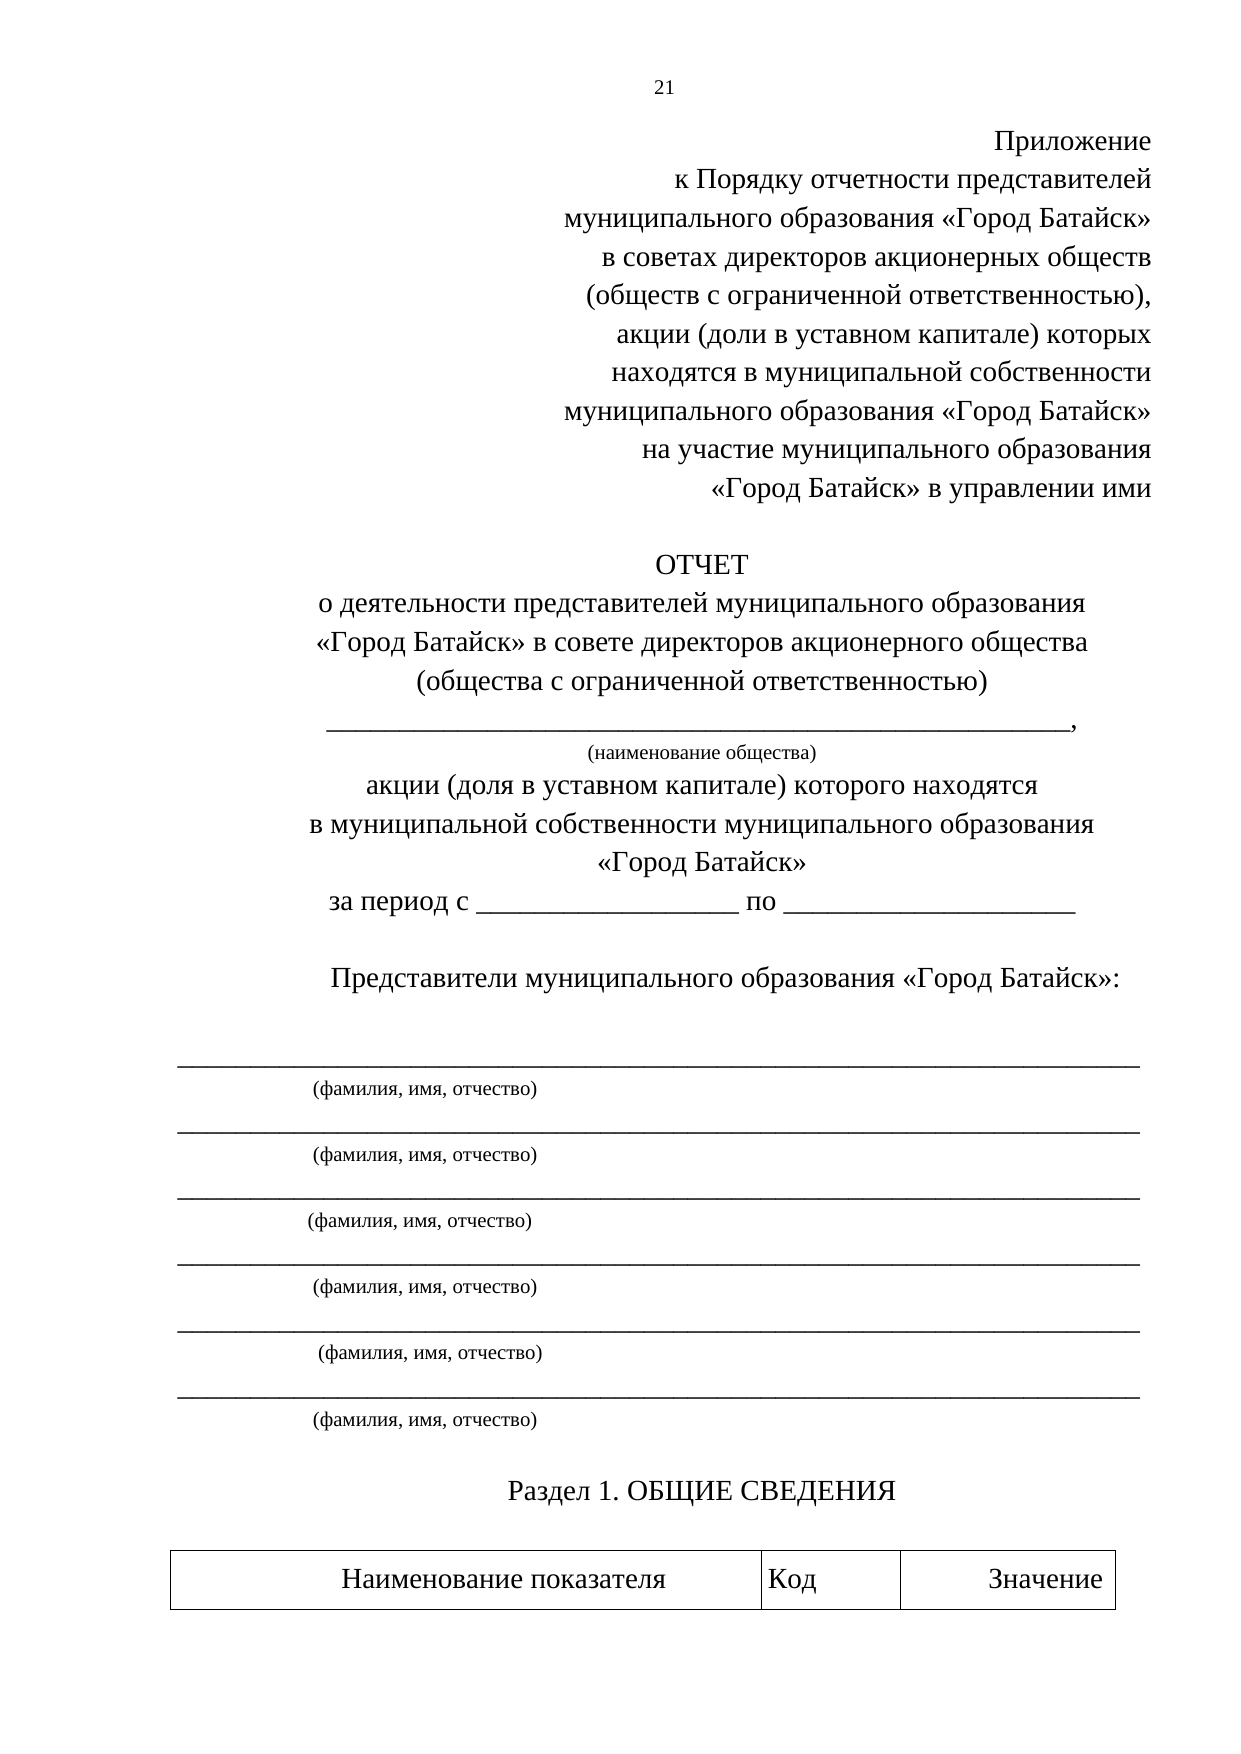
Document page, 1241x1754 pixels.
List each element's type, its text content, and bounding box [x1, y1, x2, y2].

text __________________________________________________________________ [177, 1236, 1152, 1269]
text о деятельности представителей муниципального образования [177, 586, 1152, 619]
text __________________________________________________________________ [177, 1103, 1152, 1137]
text (фамилия, имя, отчество) [177, 1274, 1152, 1298]
text муниципального образования «Город Батайск» [177, 393, 1152, 426]
text Представители муниципального образования «Город Батайск»: [177, 960, 1152, 994]
text (фамилия, имя, отчество) [177, 1340, 1152, 1364]
text (общества с ограниченной ответственностью) [177, 663, 1152, 696]
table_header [171, 1551, 761, 1609]
text __________________________________________________________________ [177, 1169, 1152, 1203]
text акции (доля в уставном капитале) которого находятся [177, 767, 1152, 801]
text акции (доли в уставном капитале) которых [177, 316, 1152, 349]
text __________________________________________________________________ [177, 1302, 1152, 1335]
text «Город Батайск» в управлении ими [177, 470, 1152, 503]
text на участие муниципального образования [177, 431, 1152, 465]
text (фамилия, имя, отчество) [177, 1076, 1152, 1100]
text «Город Батайск» [177, 844, 1152, 878]
text __________________________________________________________________ [177, 1037, 1152, 1071]
text Приложение [177, 123, 1152, 157]
text (фамилия, имя, отчество) [177, 1142, 1152, 1166]
text муниципального образования «Город Батайск» [177, 200, 1152, 234]
text __________________________________________________________________ [177, 1368, 1152, 1401]
table_header Код строки [762, 1551, 900, 1609]
text ___________________________________________________, [177, 701, 1152, 735]
text в муниципальной собственности муниципального образования [177, 806, 1152, 839]
text (обществ с ограниченной ответственностью), [177, 277, 1152, 311]
text к Порядку отчетности представителей [177, 162, 1152, 195]
table_header Значение показателя [901, 1551, 1115, 1609]
text находятся в муниципальной собственности [177, 354, 1152, 388]
text (фамилия, имя, отчество) [177, 1208, 1152, 1232]
text «Город Батайск» в совете директоров акционерного общества [177, 624, 1152, 658]
text ОТЧЕТ [177, 547, 1152, 581]
text (наименование общества) [177, 740, 1152, 764]
text за период с __________________ по ____________________ [177, 883, 1152, 917]
text (фамилия, имя, отчество) [177, 1406, 1152, 1431]
text в советах директоров акционерных обществ [177, 239, 1152, 272]
text Раздел 1. ОБЩИЕ СВЕДЕНИЯ [177, 1473, 1152, 1506]
